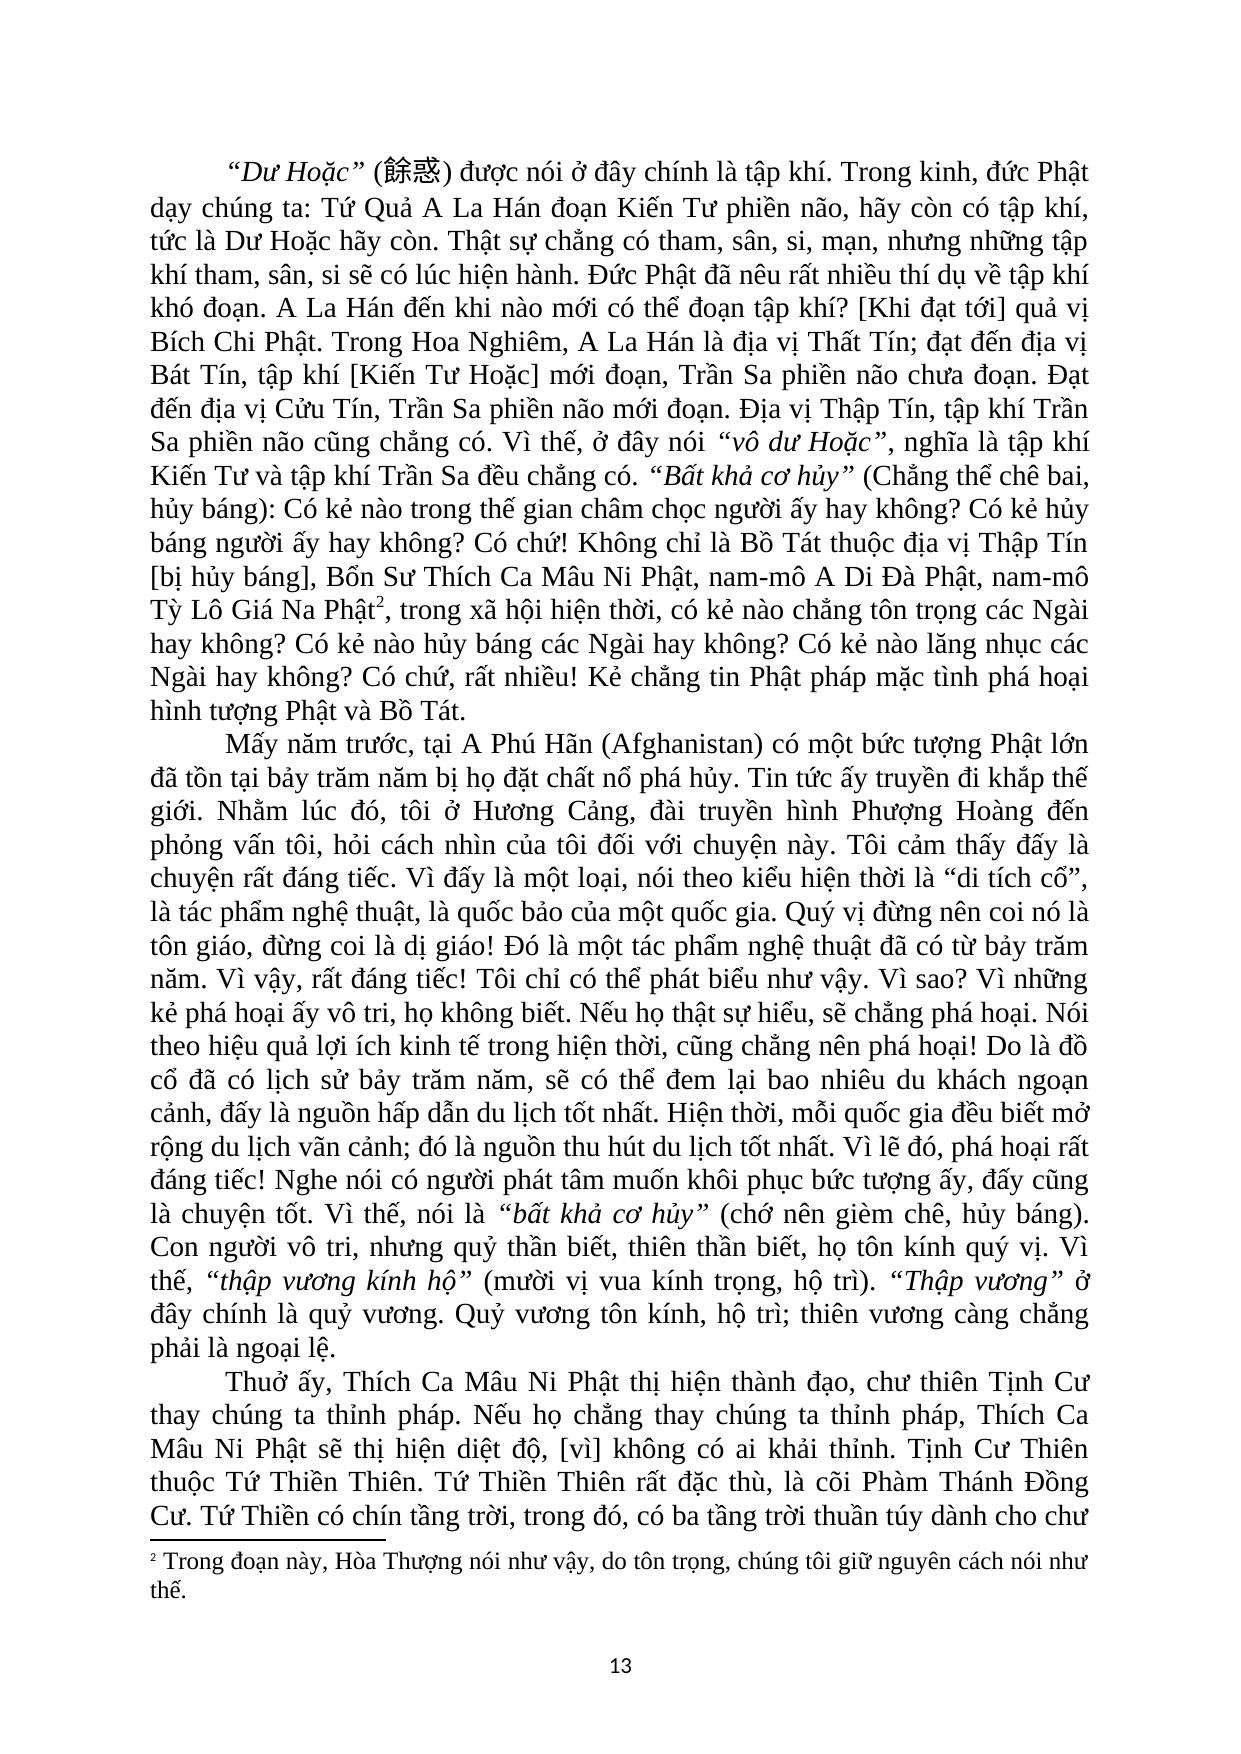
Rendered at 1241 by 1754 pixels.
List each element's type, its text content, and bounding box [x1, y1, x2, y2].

text Mấy năm trước, tại A Phú Hãn (Afghanistan) có một bức tượng Phật lớn đã tồn tại bảy trăm năm bị họ đặt chất nổ phá hủy. Tin tức ấy truyền đi khắp thế giới. Nhằm lúc đó, tôi ở Hương Cảng, đài truyền hình Phượng Hoàng đến phỏng vấn tôi, hỏi cách nhìn của tôi đối với chuyện này. Tôi cảm thấy đấy là chuyện rất đáng tiếc. Vì đấy là một loại, nói theo kiểu hiện thời là “di tích cổ”, là tác phẩm nghệ thuật, là quốc bảo của một quốc gia. Quý vị đừng nên coi nó là tôn giáo, đừng coi là dị giáo! Đó là một tác phẩm nghệ thuật đã có từ bảy trăm năm. Vì vậy, rất đáng tiếc! Tôi chỉ có thể phát biểu như vậy. Vì sao? Vì những kẻ phá hoại ấy vô tri, họ không biết. Nếu họ thật sự hiểu, sẽ chẳng phá hoại. Nói theo hiệu quả lợi ích kinh tế trong hiện thời, cũng chẳng nên phá hoại! Do là đồ cổ đã có lịch sử bảy trăm năm, sẽ có thể đem lại bao nhiêu du khách ngoạn cảnh, đấy là nguồn hấp dẫn du lịch tốt nhất. Hiện thời, mỗi quốc gia đều biết mở rộng du lịch vãn cảnh; đó là nguồn thu hút du lịch tốt nhất. Vì lẽ đó, phá hoại rất đáng tiếc! Nghe nói có người phát tâm muốn khôi phục bức tượng ấy, đấy cũng là chuyện tốt. Vì thế, nói là “bất khả cơ hủy” (chớ nên gièm chê, hủy báng). Con người vô tri, nhưng quỷ thần biết, thiên thần biết, họ tôn kính quý vị. Vì thế, “thập vương kính hộ” (mười vị vua kính trọng, hộ trì). “Thập vương” ở đây chính là quỷ vương. Quỷ vương tôn kính, hộ trì; thiên vương càng chẳng phải là ngoại lệ. [150, 726, 1090, 1364]
text “Dư Hoặc” (餘惑) được nói ở đây chính là tập khí. Trong kinh, đức Phật dạy chúng ta: Tứ Quả A La Hán đoạn Kiến Tư phiền não, hãy còn có tập khí, tức là Dư Hoặc hãy còn. Thật sự chẳng có tham, sân, si, mạn, nhưng những tập khí tham, sân, si sẽ có lúc hiện hành. Đức Phật đã nêu rất nhiều thí dụ về tập khí khó đoạn. A La Hán đến khi nào mới có thể đoạn tập khí? [Khi đạt tới] quả vị Bích Chi Phật. Trong Hoa Nghiêm, A La Hán là địa vị Thất Tín; đạt đến địa vị Bát Tín, tập khí [Kiến Tư Hoặc] mới đoạn, Trần Sa phiền não chưa đoạn. Đạt đến địa vị Cửu Tín, Trần Sa phiền não mới đoạn. Địa vị Thập Tín, tập khí Trần Sa phiền não cũng chẳng có. Vì thế, ở đây nói “vô dư Hoặc”, nghĩa là tập khí Kiến Tư và tập khí Trần Sa đều chẳng có. “Bất khả cơ hủy” (Chẳng thể chê bai, hủy báng): Có kẻ nào trong thế gian châm chọc người ấy hay không? Có kẻ hủy báng người ấy hay không? Có chứ! Không chỉ là Bồ Tát thuộc địa vị Thập Tín [bị hủy báng], Bổn Sư Thích Ca Mâu Ni Phật, nam-mô A Di Đà Phật, nam-mô Tỳ Lô Giá Na Phật, trong xã hội hiện thời, có kẻ nào chẳng tôn trọng các Ngài hay không? Có kẻ nào hủy báng các Ngài hay không? Có kẻ nào lăng nhục các Ngài hay không? Có chứ, rất nhiều! Kẻ chẳng tin Phật pháp mặc tình phá hoại hình tượng Phật và Bồ Tát. [150, 150, 1090, 726]
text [150, 1364, 1090, 1531]
